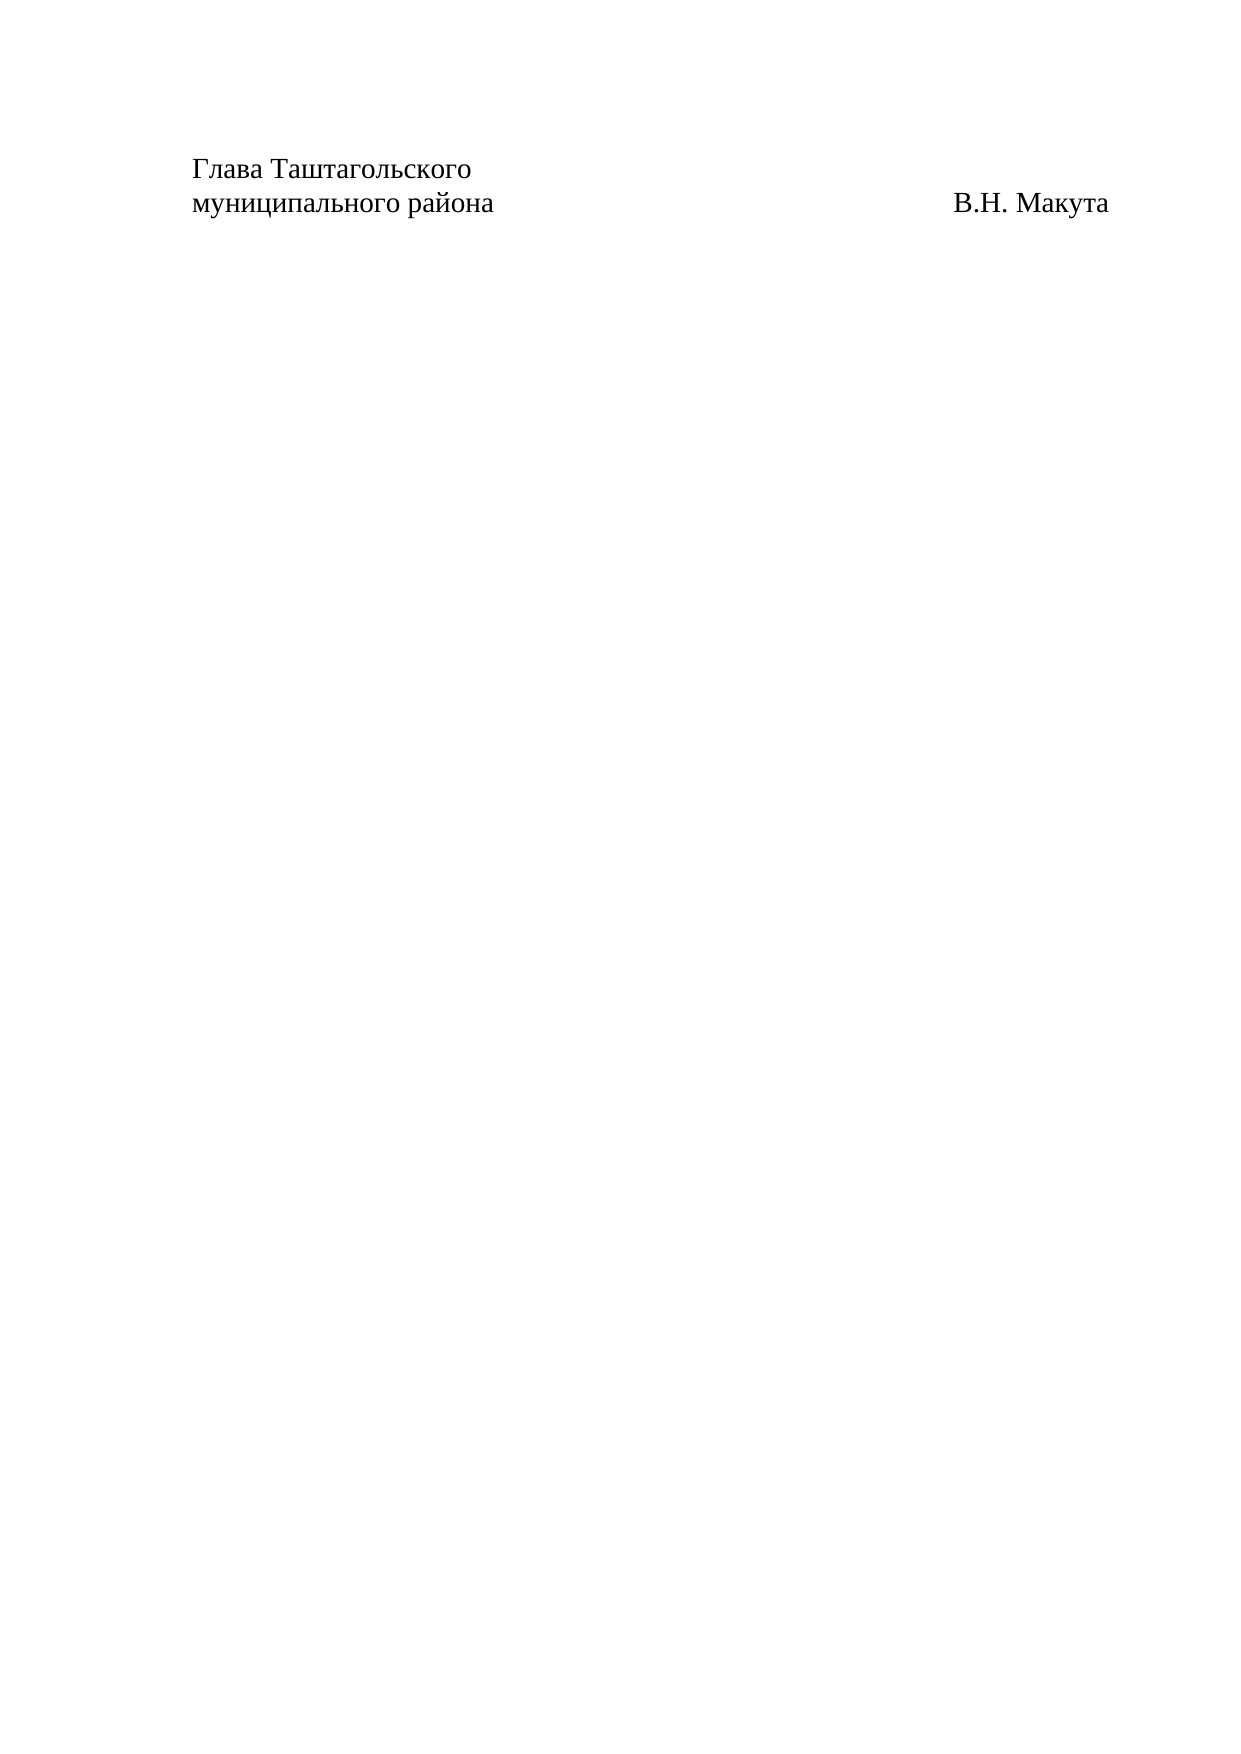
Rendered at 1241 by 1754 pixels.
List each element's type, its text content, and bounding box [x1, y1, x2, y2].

text Глава Таштагольского [177, 152, 1152, 185]
text муниципального района В.Н. Макута [177, 185, 1152, 219]
